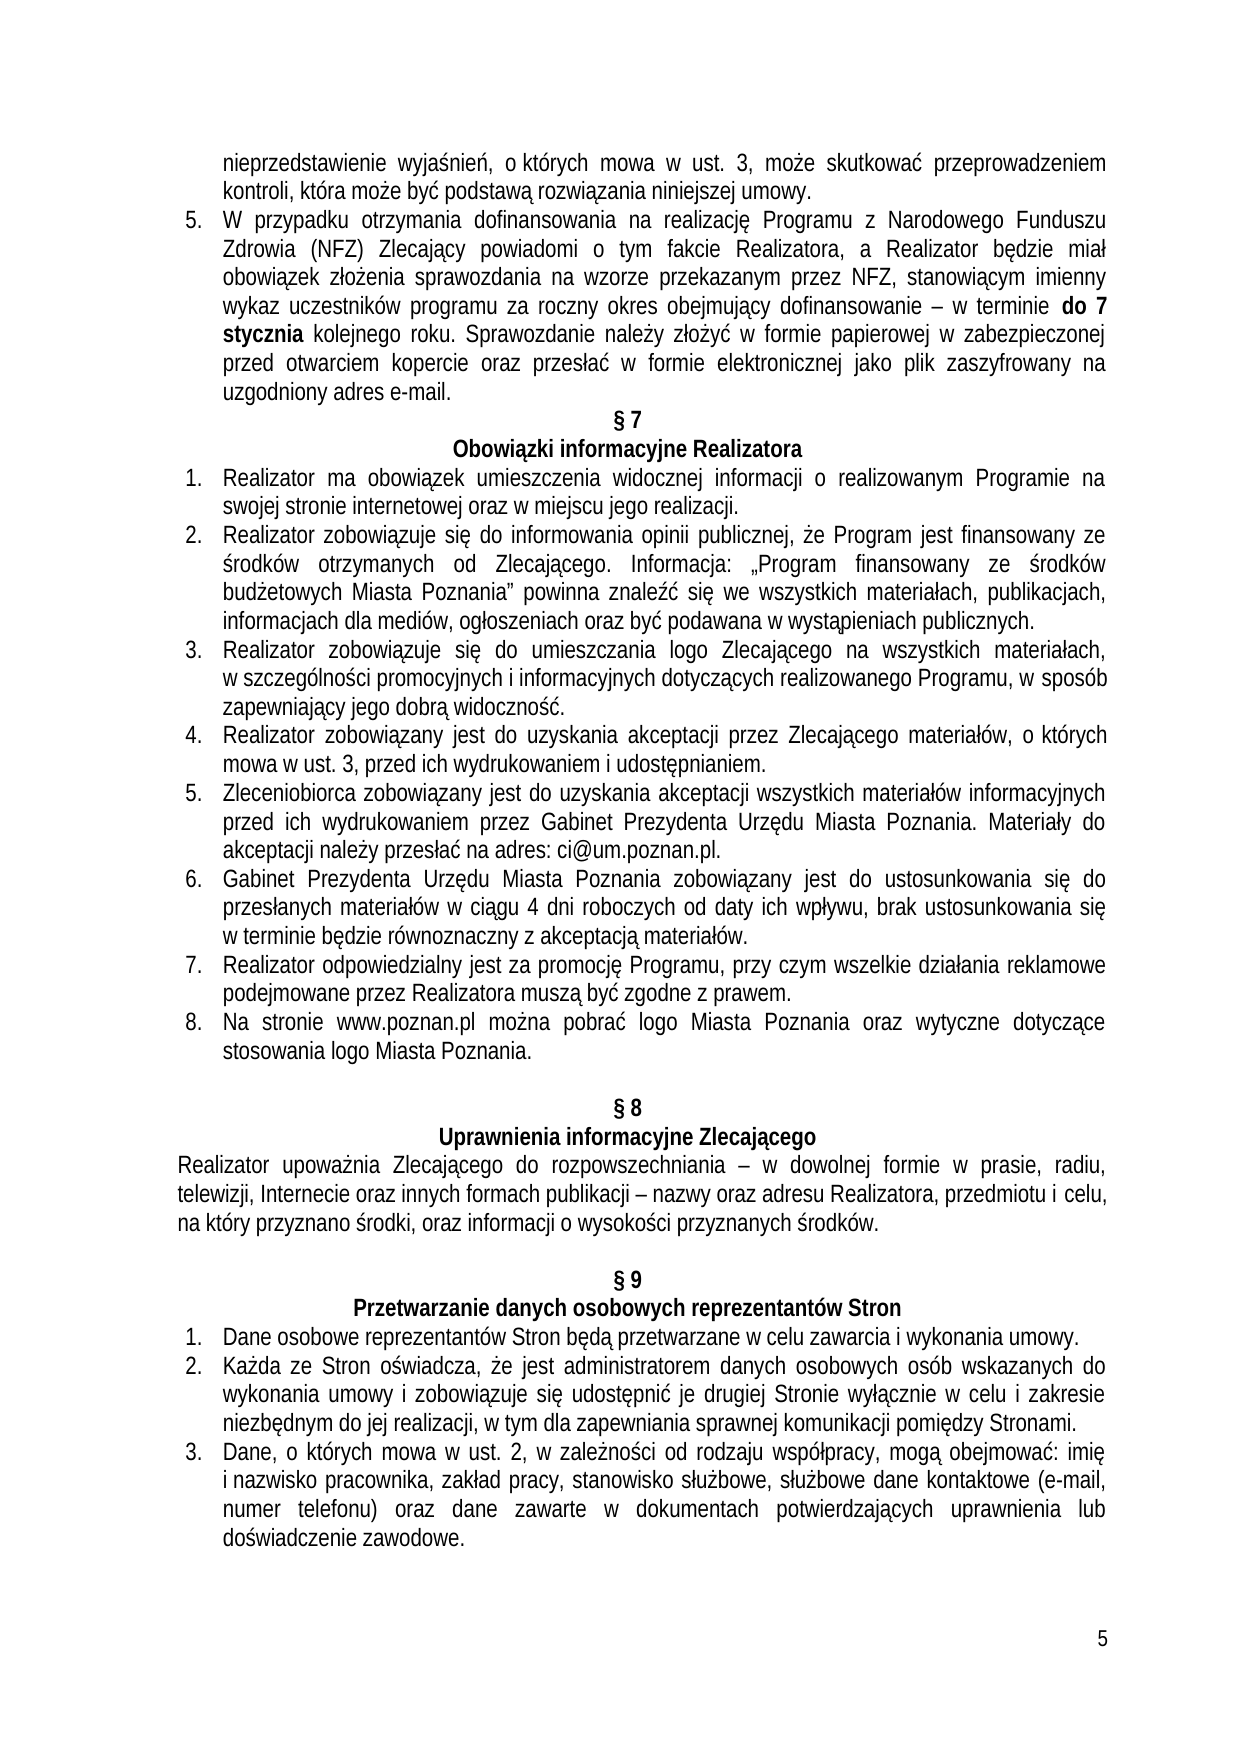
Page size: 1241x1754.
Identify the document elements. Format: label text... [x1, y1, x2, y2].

text § 9 [148, 1265, 1107, 1293]
text Przetwarzanie danych osobowych reprezentantów Stron [148, 1293, 1107, 1322]
text § 8 [148, 1093, 1107, 1122]
text § 7 [148, 405, 1107, 434]
list Zleceniobiorca zobowiązany jest do uzyskania akceptacji wszystkich materiałów informacyjnych przed ich wydrukowaniem przez Gabinet Prezydenta Urzędu Miasta Poznania. Materiały do akceptacji należy przesłać na adres: ci@um.poznan.pl. [185, 778, 1107, 864]
text Obowiązki informacyjne Realizatora [148, 434, 1107, 463]
list Gabinet Prezydenta Urzędu Miasta Poznania zobowiązany jest do ustosunkowania się do przesłanych materiałów w ciągu 4 dni roboczych od daty ich wpływu, brak ustosunkowania się w terminie będzie równoznaczny z akceptacją materiałów. [185, 864, 1107, 950]
text Realizator upoważnia Zlecającego do rozpowszechniania – w dowolnej formie w prasie, radiu, telewizji, Internecie oraz innych formach publikacji – nazwy oraz adresu Realizatora, przedmiotu i celu, na który przyznano środki, oraz informacji o wysokości przyznanych środków. [177, 1150, 1107, 1236]
list Realizator ma obowiązek umieszczenia widocznej informacji o realizowanym Programie na swojej stronie internetowej oraz w miejscu jego realizacji. [185, 463, 1107, 520]
text Uprawnienia informacyjne Zlecającego [148, 1122, 1107, 1150]
list Realizator zobowiązany jest do uzyskania akceptacji przez Zlecającego materiałów, o których mowa w ust. 3, przed ich wydrukowaniem i udostępnianiem. [185, 721, 1107, 778]
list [185, 148, 1107, 205]
list Realizator zobowiązuje się do umieszczania logo Zlecającego na wszystkich materiałach, w szczególności promocyjnych i informacyjnych dotyczących realizowanego Programu, w sposób zapewniający jego dobrą widoczność. [185, 634, 1107, 721]
list Na stronie www.poznan.pl można pobrać logo Miasta Poznania oraz wytyczne dotyczące stosowania logo Miasta Poznania. [185, 1007, 1107, 1064]
list Realizator odpowiedzialny jest za promocję Programu, przy czym wszelkie działania reklamowe podejmowane przez Realizatora muszą być zgodne z prawem. [185, 950, 1107, 1007]
list W przypadku otrzymania dofinansowania na realizację Programu z Narodowego Funduszu Zdrowia (NFZ) Zlecający powiadomi o tym fakcie Realizatora, a Realizator będzie miał obowiązek złożenia sprawozdania na wzorze przekazanym przez NFZ, stanowiącym imienny wykaz uczestników programu za roczny okres obejmujący dofinansowanie – w terminie do 7 stycznia kolejnego roku. Sprawozdanie należy złożyć w formie papierowej w zabezpieczonej przed otwarciem kopercie oraz przesłać w formie elektronicznej jako plik zaszyfrowany na uzgodniony adres e-mail. [185, 205, 1107, 405]
list Dane, o których mowa w ust. 2, w zależności od rodzaju współpracy, mogą obejmować: imię i nazwisko pracownika, zakład pracy, stanowisko służbowe, służbowe dane kontaktowe (e-mail, numer telefonu) oraz dane zawarte w dokumentach potwierdzających uprawnienia lub doświadczenie zawodowe. [185, 1437, 1107, 1551]
list Każda ze Stron oświadcza, że jest administratorem danych osobowych osób wskazanych do wykonania umowy i zobowiązuje się udostępnić je drugiej Stronie wyłącznie w celu i zakresie niezbędnym do jej realizacji, w tym dla zapewniania sprawnej komunikacji pomiędzy Stronami. [185, 1351, 1107, 1437]
list Realizator zobowiązuje się do informowania opinii publicznej, że Program jest finansowany ze środków otrzymanych od Zlecającego. Informacja: „Program finansowany ze środków budżetowych Miasta Poznania” powinna znaleźć się we wszystkich materiałach, publikacjach, informacjach dla mediów, ogłoszeniach oraz być podawana w wystąpieniach publicznych. [185, 520, 1107, 634]
list Dane osobowe reprezentantów Stron będą przetwarzane w celu zawarcia i wykonania umowy. [185, 1322, 1107, 1351]
